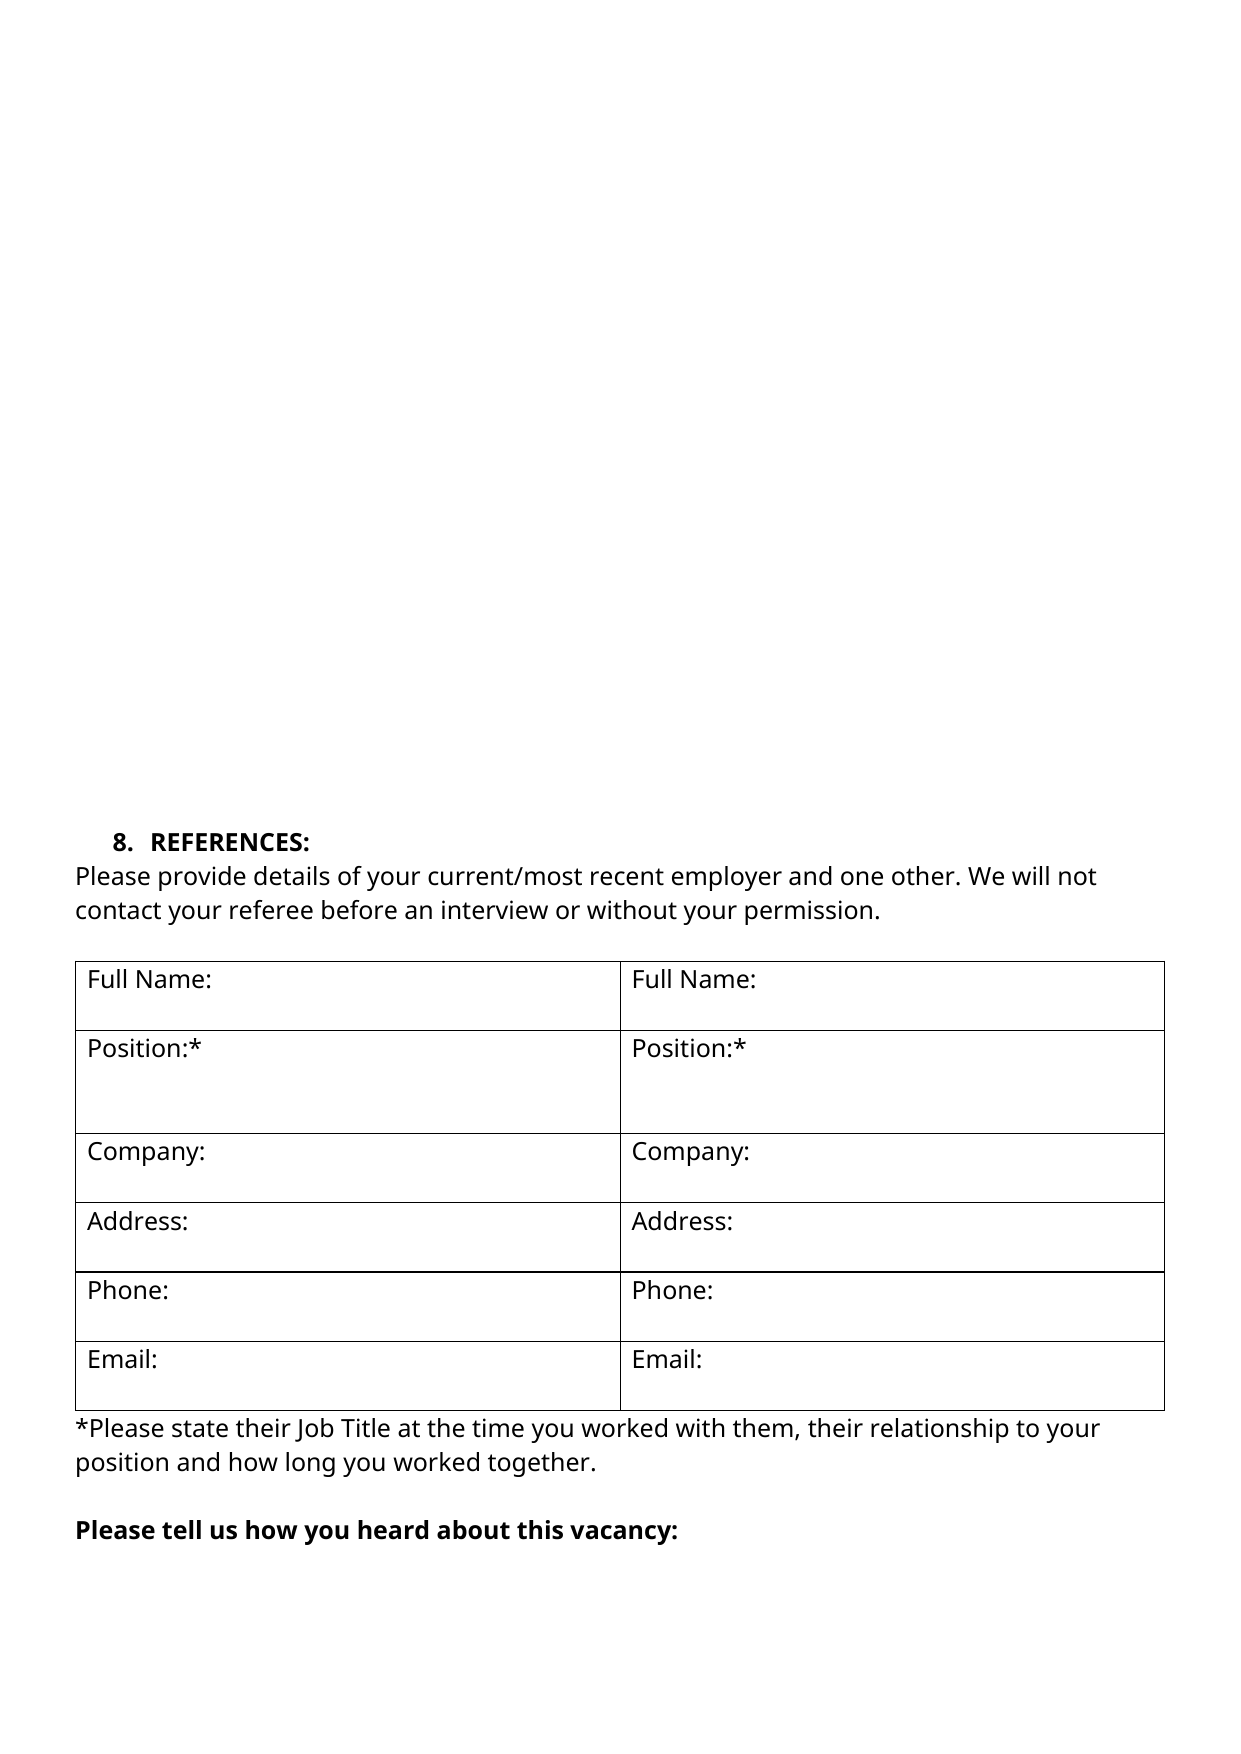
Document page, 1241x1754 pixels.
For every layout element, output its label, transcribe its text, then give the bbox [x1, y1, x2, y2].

list REFERENCES: [112, 824, 1165, 858]
table_cell Position:* [76, 1031, 620, 1133]
table_cell Phone: [621, 1273, 1164, 1341]
table_cell Company: [76, 1134, 620, 1202]
text Please provide details of your current/most recent employer and one other. We will not contact your referee before an interview or without your permission. [75, 858, 1165, 927]
text *Please state their Job Title at the time you worked with them, their relationship to your position and how long you worked together. [75, 1411, 1165, 1479]
table_header Full Name: [621, 962, 1164, 1030]
table_cell Address: [621, 1203, 1164, 1271]
table_cell Email: [76, 1342, 620, 1410]
table_cell Address: [76, 1203, 620, 1271]
table_cell Position:* [621, 1031, 1164, 1133]
text Please tell us how you heard about this vacancy: [75, 1513, 1165, 1547]
table_header Full Name: [76, 962, 620, 1030]
table_cell Company: [621, 1134, 1164, 1202]
table_cell Email: [621, 1342, 1164, 1410]
table_cell Phone: [76, 1273, 620, 1341]
